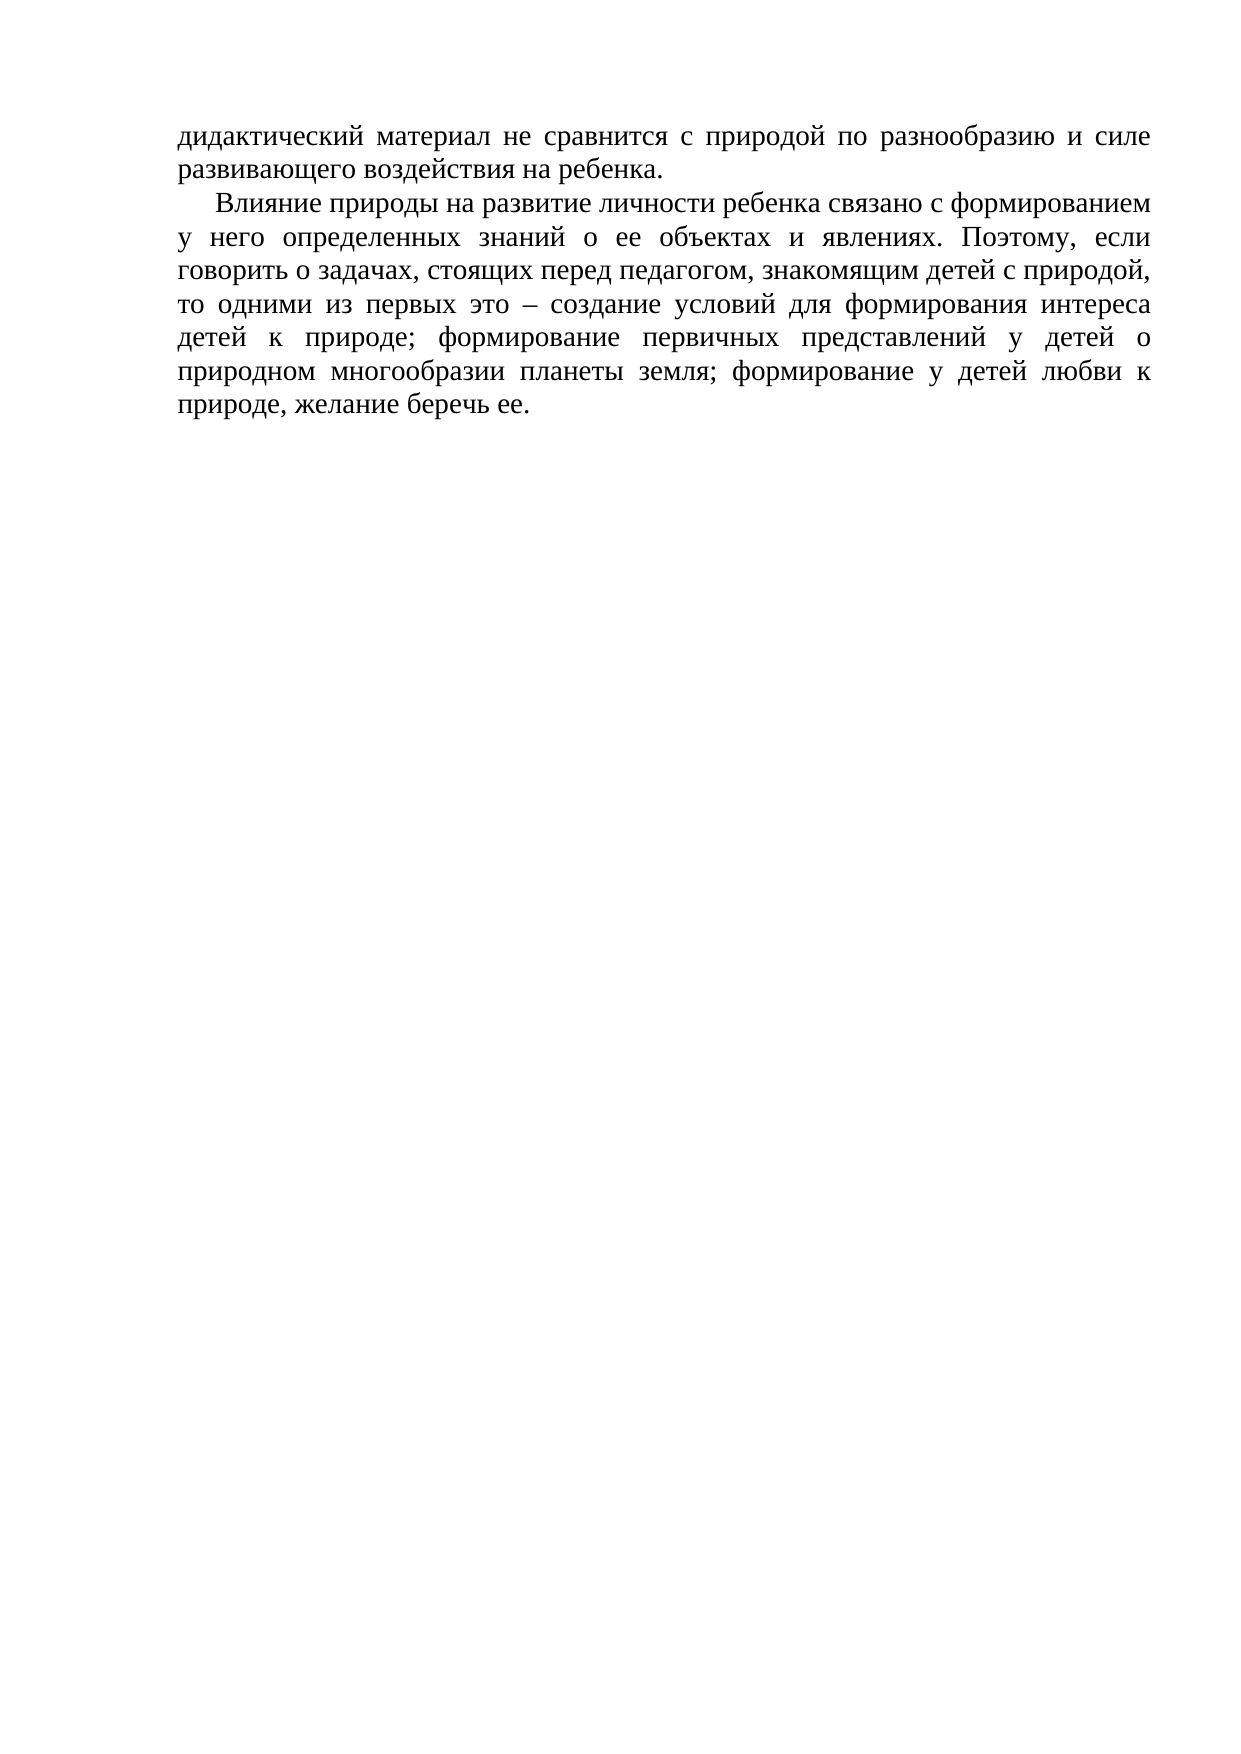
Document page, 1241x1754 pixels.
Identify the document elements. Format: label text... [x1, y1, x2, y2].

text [177, 118, 1152, 185]
text Влияние природы на развитие личности ребенка связано с формированием у него определенных знаний о ее объектах и явлениях. Поэтому, если говорить о задачах, стоящих перед педагогом, знакомящим детей с природой, то одними из первых это – создание условий для формирования интереса детей к природе; формирование первичных представлений у детей о природном многообразии планеты земля; формирование у детей любви к природе, желание беречь ее. [177, 185, 1152, 420]
